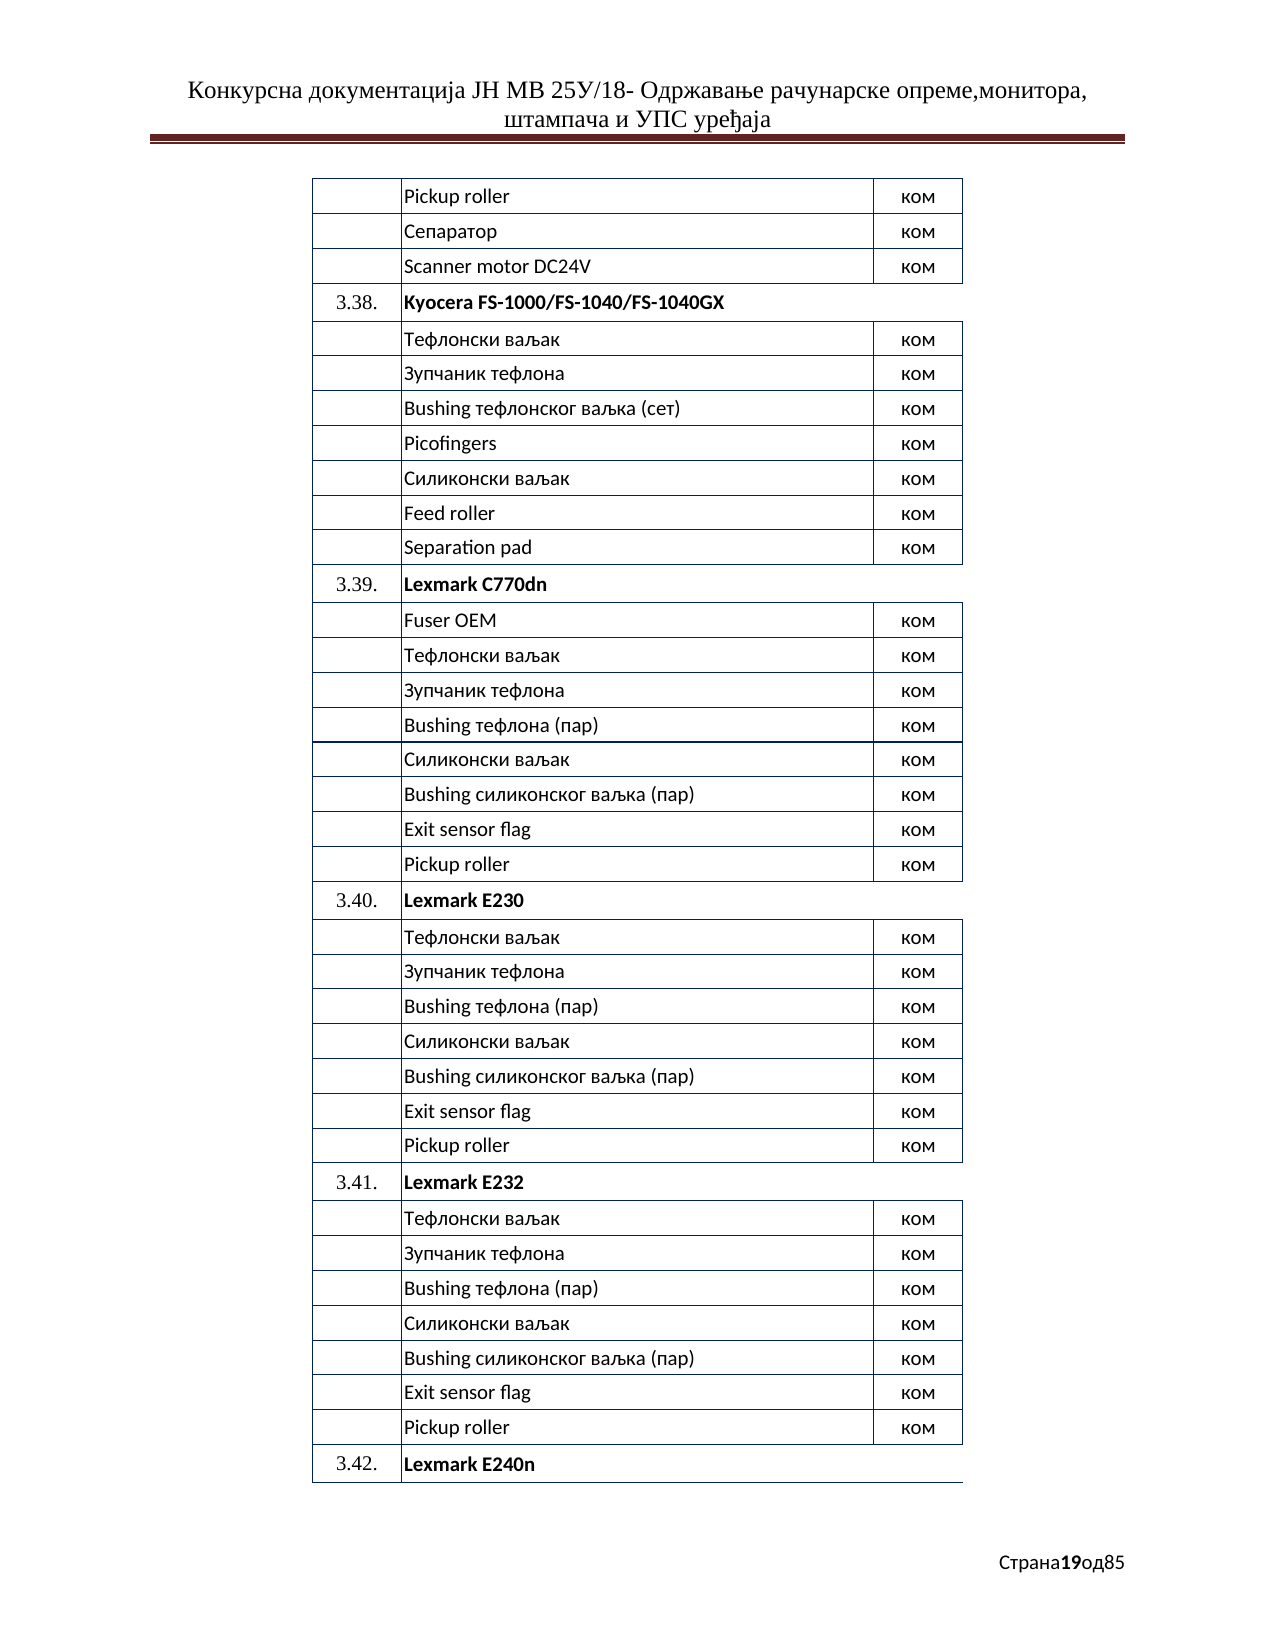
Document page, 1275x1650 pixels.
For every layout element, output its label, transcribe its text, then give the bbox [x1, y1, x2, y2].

table_cell [874, 1445, 963, 1482]
table_cell Bushing тефлонског ваљка (сет) [402, 391, 873, 425]
table_cell Bushing тефлона (пар) [402, 1271, 873, 1305]
table_cell ком [874, 426, 962, 460]
table_cell Fuser OEM [402, 603, 873, 637]
table_cell ком [874, 638, 962, 672]
table_cell ком [874, 1375, 962, 1409]
table_cell Тефлонски ваљак [402, 322, 873, 355]
table_cell Силиконски ваљак [402, 1024, 873, 1058]
table_cell ком [874, 673, 962, 707]
table_cell ком [874, 391, 962, 425]
table_cell [313, 1236, 401, 1270]
table_cell ком [874, 1094, 962, 1127]
table_cell ком [874, 1236, 962, 1270]
table_cell ком [874, 179, 962, 213]
table_cell [874, 1163, 963, 1200]
table_cell ком [874, 1024, 962, 1058]
table_cell ком [874, 603, 962, 637]
table_cell ком [874, 461, 962, 494]
table_cell [313, 461, 401, 494]
table_cell [313, 1306, 401, 1339]
table_cell Pickup roller [402, 847, 873, 881]
table_cell ком [874, 847, 962, 881]
table_cell [313, 1410, 401, 1444]
table_cell [313, 426, 401, 460]
table_cell ком [874, 1201, 962, 1235]
table_cell [313, 603, 401, 637]
table_cell Bushing силиконског ваљка (пар) [402, 1059, 873, 1093]
table_cell Picofingers [402, 426, 873, 460]
table_cell Feed roller [402, 496, 873, 529]
table_cell [313, 530, 401, 564]
table_cell ком [874, 356, 962, 390]
table_cell [874, 284, 963, 321]
table_cell Pickup roller [402, 179, 873, 213]
table_cell [313, 777, 401, 811]
table_cell [874, 882, 963, 919]
table_cell Exit sensor flag [402, 1375, 873, 1409]
table_cell [313, 1341, 401, 1374]
table_cell ком [874, 249, 962, 282]
table_cell Зупчаник тефлона [402, 673, 873, 707]
table_cell [313, 1445, 401, 1482]
table_cell ком [874, 1306, 962, 1339]
table_cell Тефлонски ваљак [402, 920, 873, 953]
table_cell ком [874, 708, 962, 741]
table_cell Separation pad [402, 530, 873, 564]
table_cell ком [874, 1341, 962, 1374]
table_cell Зупчаник тефлона [402, 1236, 873, 1270]
table_cell Bushing силиконског ваљка (пар) [402, 777, 873, 811]
table_cell ком [874, 989, 962, 1023]
table_cell Сепаратор [402, 214, 873, 248]
table_cell [313, 1375, 401, 1409]
table_cell [313, 847, 401, 881]
table_cell Силиконски ваљак [402, 461, 873, 494]
table_cell ком [874, 214, 962, 248]
table_cell Bushing тефлона (пар) [402, 708, 873, 741]
table_cell ком [874, 1129, 962, 1162]
table_cell Lexmark E232 [402, 1163, 874, 1200]
table_cell [313, 214, 401, 248]
table_cell [313, 565, 401, 602]
table_cell [313, 955, 401, 988]
table_cell ком [874, 743, 962, 776]
table_cell ком [874, 322, 962, 355]
table_cell [313, 496, 401, 529]
table_cell Bushing тефлона (пар) [402, 989, 873, 1023]
table_cell Kyocera FS-1000/FS-1040/FS-1040GX [402, 284, 874, 321]
table_cell [313, 638, 401, 672]
table_cell [313, 322, 401, 355]
table_cell [313, 743, 401, 776]
table_cell Lexmark E230 [402, 882, 874, 919]
table_cell Тефлонски ваљак [402, 638, 873, 672]
table_cell Pickup roller [402, 1129, 873, 1162]
table_cell [313, 249, 401, 282]
table_cell [313, 1163, 401, 1200]
table_cell Exit sensor flag [402, 1094, 873, 1127]
table_cell [313, 1094, 401, 1127]
table_cell Силиконски ваљак [402, 1306, 873, 1339]
table_cell Силиконски ваљак [402, 743, 873, 776]
table_cell [313, 391, 401, 425]
table_cell [313, 1271, 401, 1305]
table_cell ком [874, 496, 962, 529]
table_cell [313, 356, 401, 390]
table_cell Lexmark E240n [402, 1445, 874, 1482]
table_cell [313, 179, 401, 213]
table_cell [874, 565, 963, 602]
table_cell Тефлонски ваљак [402, 1201, 873, 1235]
table_cell [313, 1059, 401, 1093]
table_cell ком [874, 1410, 962, 1444]
table_cell [313, 708, 401, 741]
table_cell ком [874, 777, 962, 811]
table_cell [313, 673, 401, 707]
table_cell [313, 1024, 401, 1058]
table_cell Зупчаник тефлона [402, 955, 873, 988]
table_cell [313, 1201, 401, 1235]
table_cell [313, 989, 401, 1023]
table_cell Lexmark C770dn [402, 565, 874, 602]
table_cell [313, 882, 401, 919]
table_cell Scanner motor DC24V [402, 249, 873, 282]
table_cell [313, 284, 401, 321]
table_cell ком [874, 1271, 962, 1305]
table_cell [313, 1129, 401, 1162]
table_cell ком [874, 812, 962, 846]
table_cell Exit sensor flag [402, 812, 873, 846]
table_cell [313, 812, 401, 846]
table_cell ком [874, 920, 962, 953]
table_cell [313, 920, 401, 953]
table_cell ком [874, 1059, 962, 1093]
table_cell Bushing силиконског ваљка (пар) [402, 1341, 873, 1374]
table_cell Зупчаник тефлона [402, 356, 873, 390]
table_cell ком [874, 955, 962, 988]
table_cell Pickup roller [402, 1410, 873, 1444]
table_cell ком [874, 530, 962, 564]
